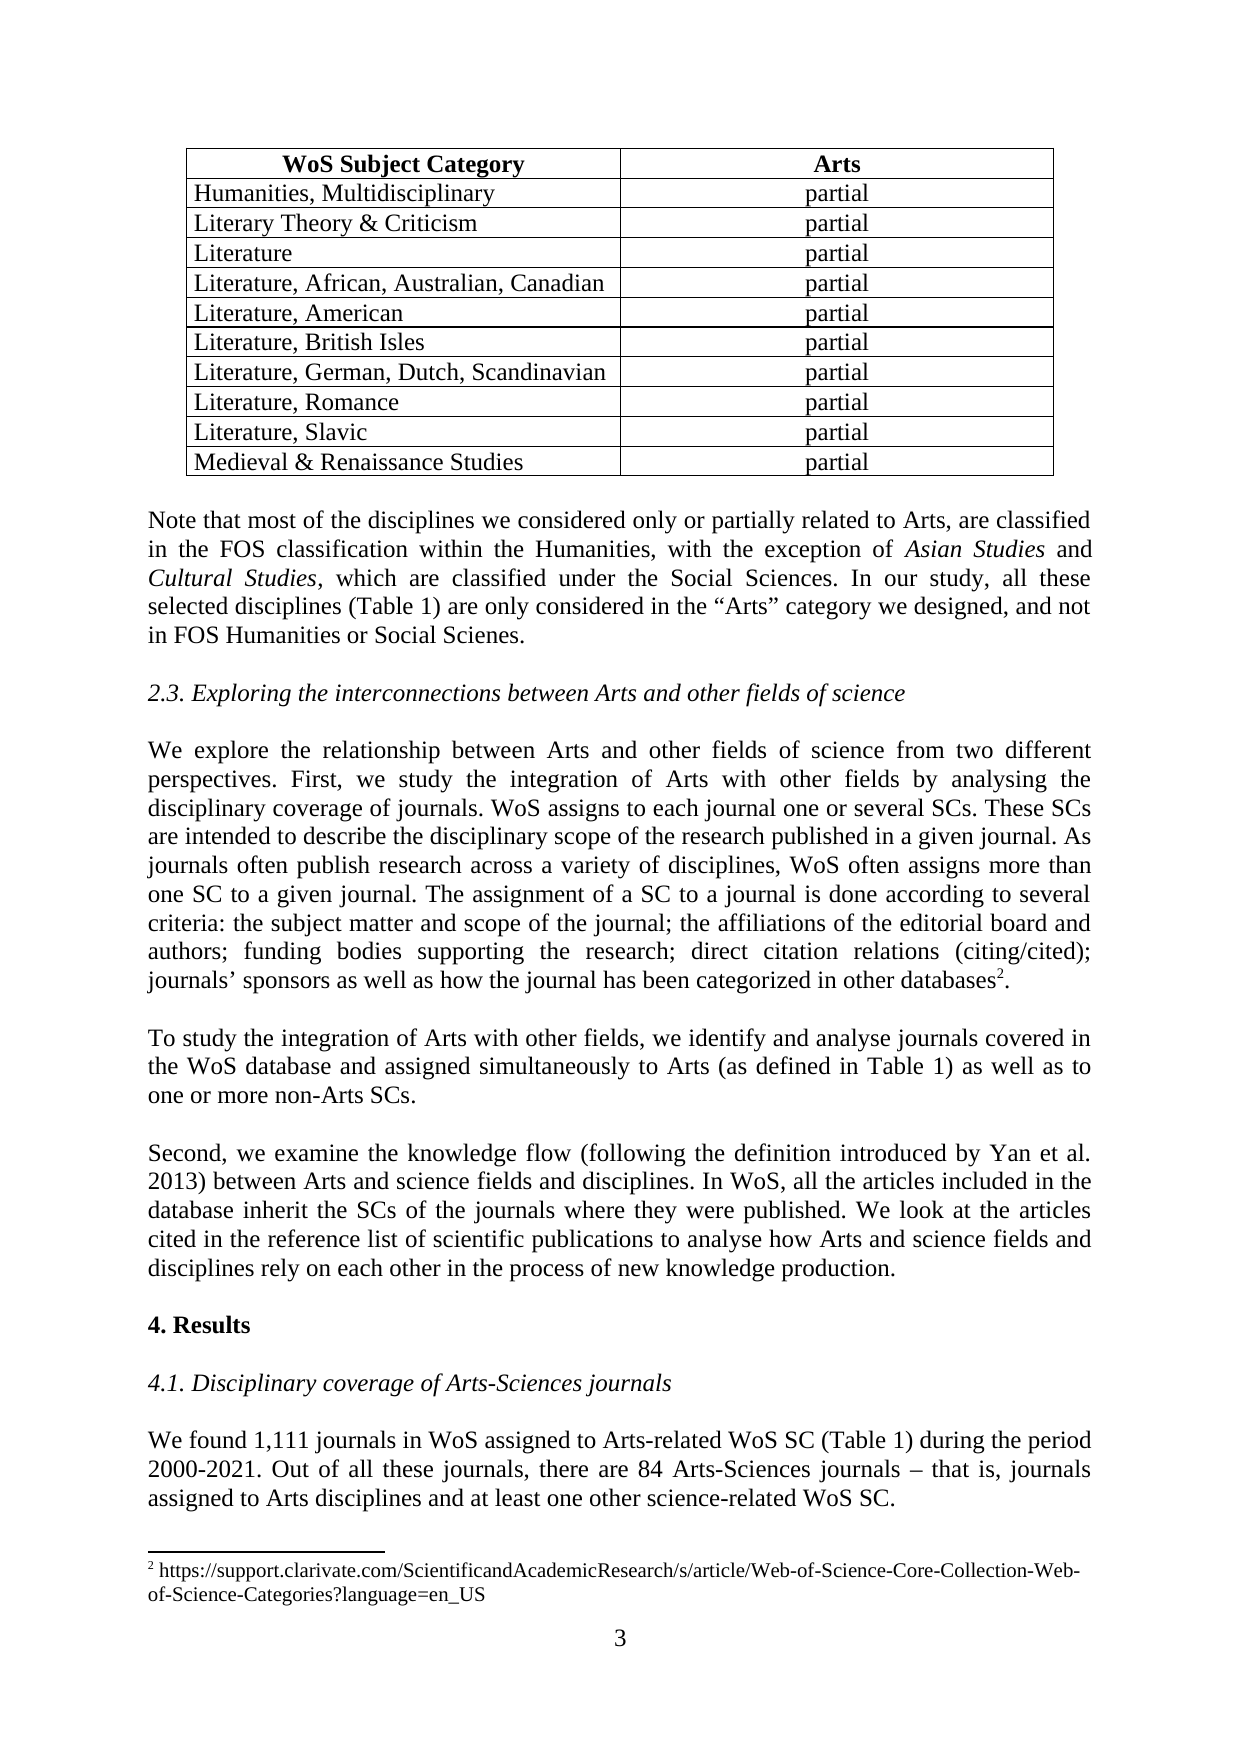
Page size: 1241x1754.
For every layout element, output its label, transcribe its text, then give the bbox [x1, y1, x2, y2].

table_cell partial [621, 447, 1053, 475]
table_cell partial [621, 328, 1053, 356]
table_cell Literature, Romance [187, 387, 620, 416]
table_cell partial [621, 268, 1053, 297]
table_cell Literary Theory & Criticism [187, 208, 620, 237]
text Second, we examine the knowledge flow (following the definition introduced by Yan et al. 2013) between Arts and science fields and disciplines. In WoS, all the articles included in the database inherit the SCs of the journals where they were published. We look at the articles cited in the reference list of scientific publications to analyse how Arts and science fields and disciplines rely on each other in the process of new knowledge production. [148, 1138, 1092, 1281]
table_cell partial [621, 357, 1053, 386]
table_cell partial [621, 387, 1053, 416]
table_header WoS Subject Category [187, 149, 620, 177]
table_cell Literature, African, Australian, Canadian [187, 268, 620, 297]
table_cell partial [621, 298, 1053, 326]
text 2.3. Exploring the interconnections between Arts and other fields of science [148, 678, 1092, 706]
table_cell Literature, Slavic [187, 417, 620, 446]
table_cell partial [621, 208, 1053, 237]
table_cell Medieval & Renaissance Studies [187, 447, 620, 475]
table_cell Literature, American [187, 298, 620, 326]
table_cell partial [621, 179, 1053, 207]
text To study the integration of Arts with other fields, we identify and analyse journals covered in the WoS database and assigned simultaneously to Arts (as defined in Table 1) as well as to one or more non-Arts SCs. [148, 1023, 1092, 1109]
table_cell partial [621, 238, 1053, 267]
text We explore the relationship between Arts and other fields of science from two different perspectives. First, we study the integration of Arts with other fields by analysing the disciplinary coverage of journals. WoS assigns to each journal one or several SCs. These SCs are intended to describe the disciplinary scope of the research published in a given journal. As journals often publish research across a variety of disciplines, WoS often assigns more than one SC to a given journal. The assignment of a SC to a journal is done according to several criteria: the subject matter and scope of the journal; the affiliations of the editorial board and authors; funding bodies supporting the research; direct citation relations (citing/cited); journals’ sponsors as well as how the journal has been categorized in other databases. [148, 735, 1092, 994]
table_cell Humanities, Multidisciplinary [187, 179, 620, 207]
table_cell Literature, British Isles [187, 328, 620, 356]
text We found 1,111 journals in WoS assigned to Arts-related WoS SC (Table 1) during the period 2000-2021. Out of all these journals, there are 84 Arts-Sciences journals – that is, journals assigned to Arts disciplines and at least one other science-related WoS SC. [148, 1425, 1092, 1511]
table_cell partial [621, 417, 1053, 446]
table_header Arts [621, 149, 1053, 177]
subtitle 4. Results [148, 1310, 1092, 1339]
subtitle 4.1. Disciplinary coverage of Arts-Sciences journals [148, 1368, 1092, 1396]
text Note that most of the disciplines we considered only or partially related to Arts, are classified in the FOS classification within the Humanities, with the exception of Asian Studies and Cultural Studies, which are classified under the Social Sciences. In our study, all these selected disciplines (Table 1) are only considered in the “Arts” category we designed, and not in FOS Humanities or Social Scienes. [148, 505, 1092, 649]
table_cell Literature, German, Dutch, Scandinavian [187, 357, 620, 386]
table_cell Literature [187, 238, 620, 267]
